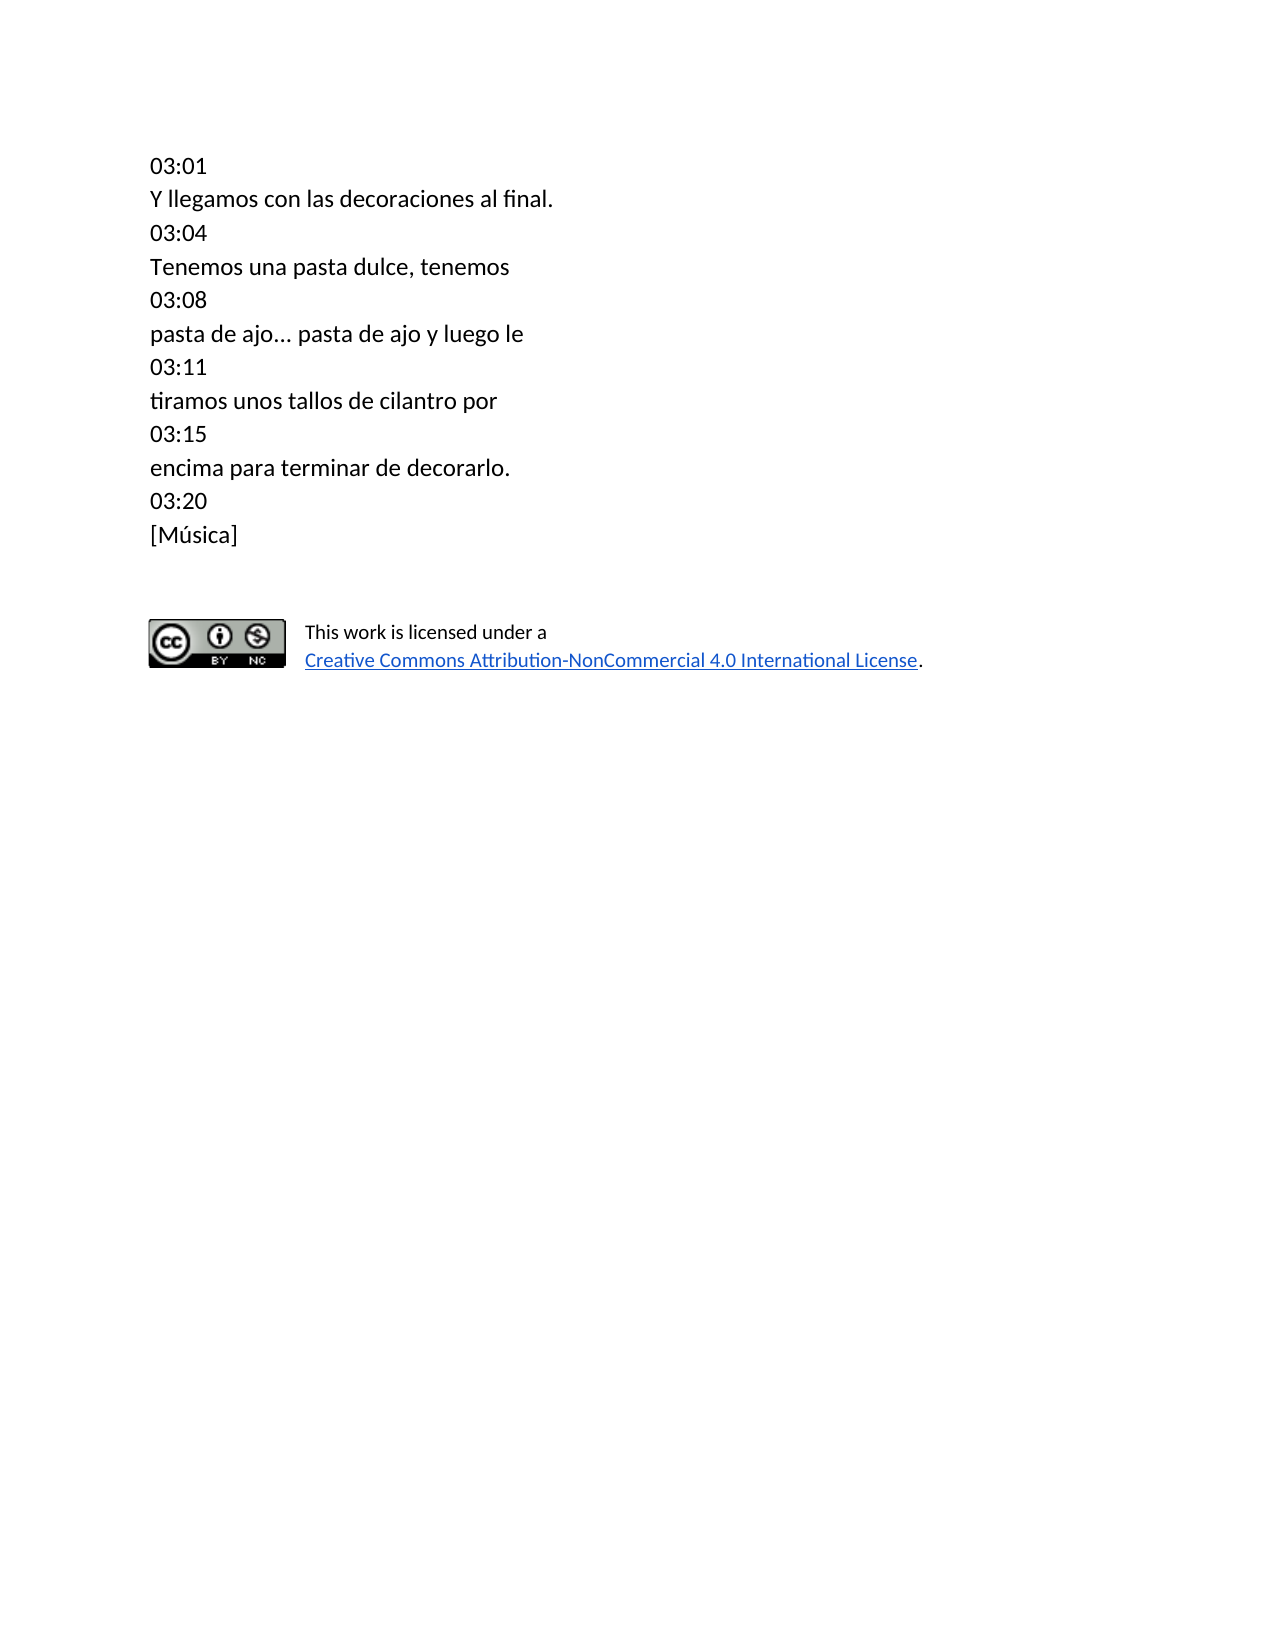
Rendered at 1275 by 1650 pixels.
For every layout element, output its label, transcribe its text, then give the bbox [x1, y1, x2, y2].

picture [148, 619, 286, 668]
text This work is licensed under a Creative Commons Attribution-NonCommercial 4.0 International License. [150, 619, 1122, 673]
text 03:15 [150, 418, 1122, 449]
text 03:11 [150, 351, 1122, 382]
text [Música] [150, 519, 1122, 549]
text 03:04 [150, 217, 1122, 248]
text pasta de ajo... pasta de ajo y luego le [150, 318, 1122, 348]
text Tenemos una pasta dulce, tenemos [150, 251, 1122, 281]
text encima para terminar de decorarlo. [150, 452, 1122, 482]
text 03:20 [150, 485, 1122, 516]
text 03:08 [150, 284, 1122, 315]
text tiramos unos tallos de cilantro por [150, 385, 1122, 415]
text Y llegamos con las decoraciones al final. [150, 183, 1122, 214]
text 03:01 [150, 150, 1122, 181]
